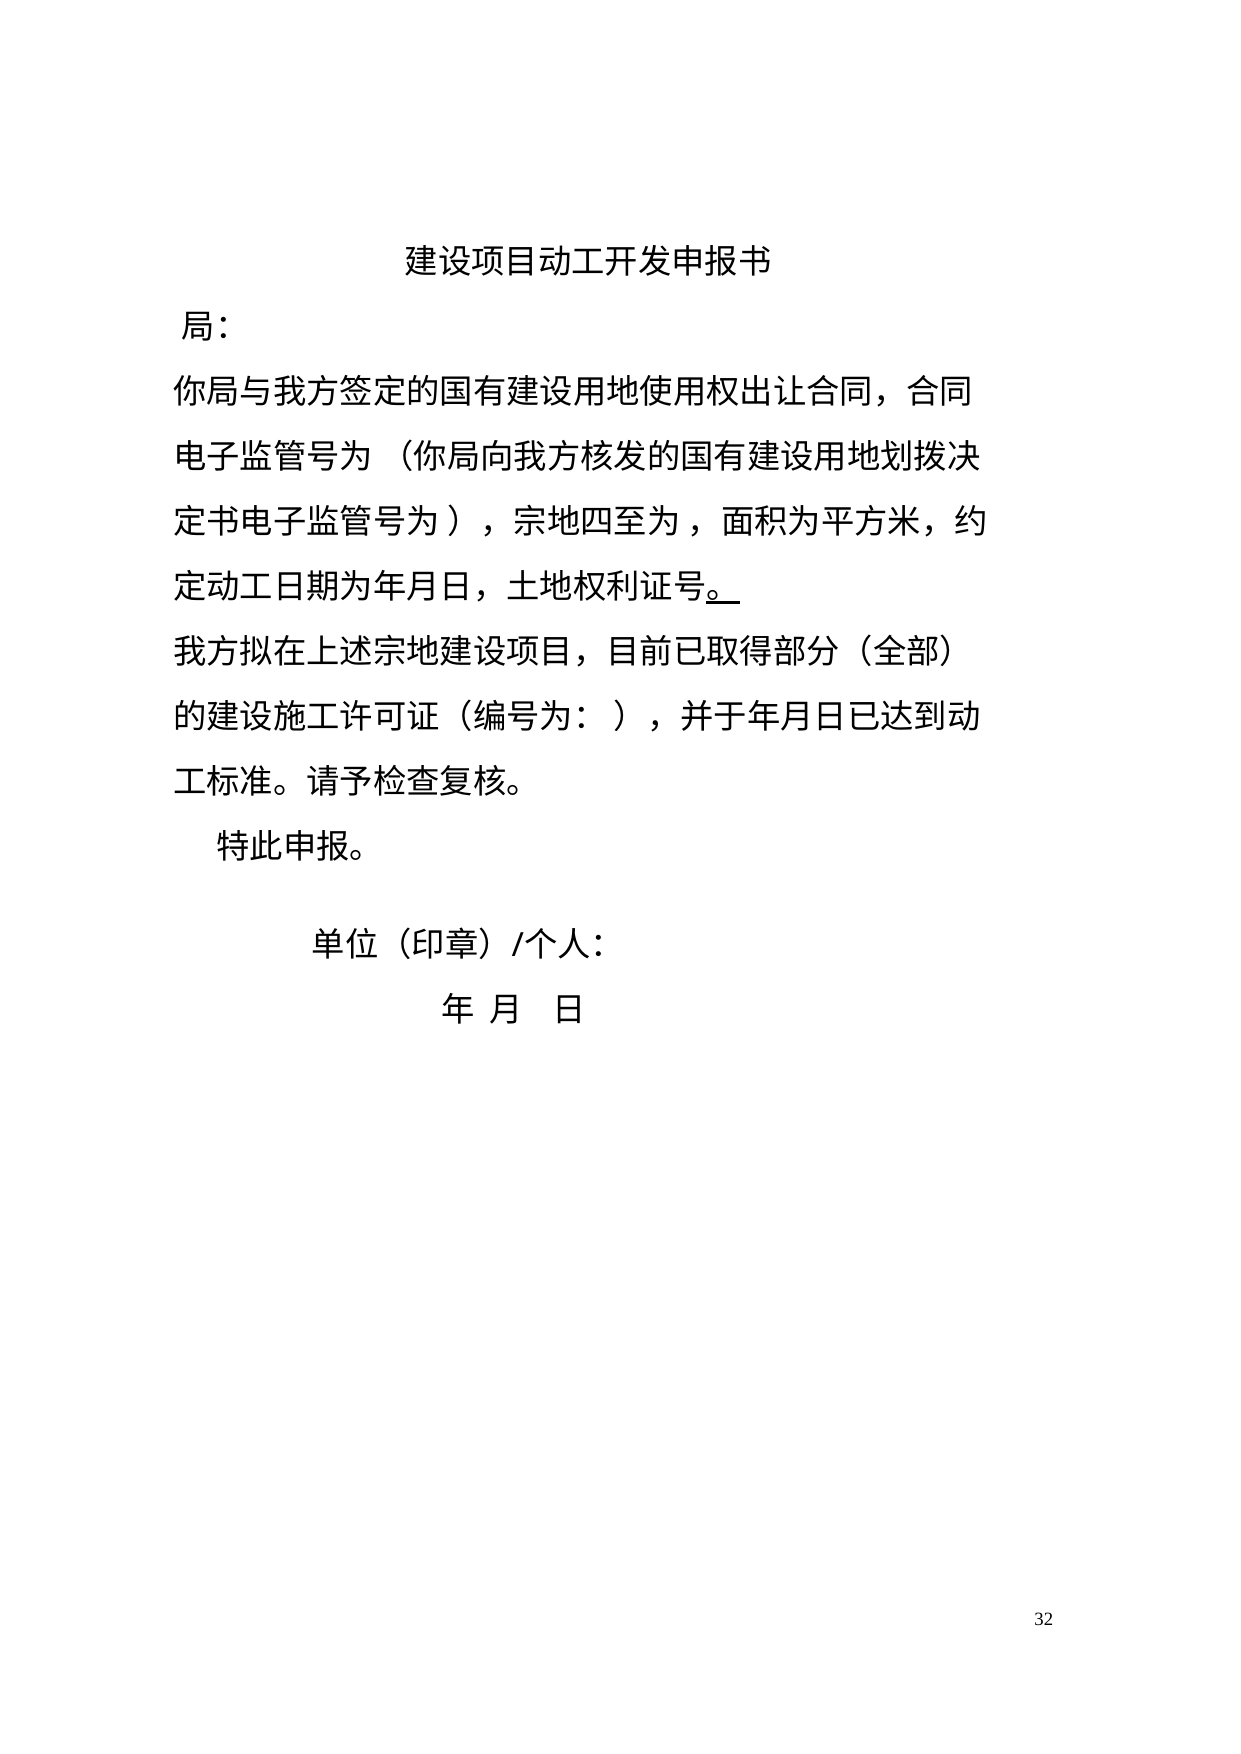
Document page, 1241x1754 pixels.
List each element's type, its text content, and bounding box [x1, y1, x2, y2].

text 你局与我方签定的国有建设用地使用权出让合同，合同电子监管号为 （你局向我方核发的国有建设用地划拨决定书电子监管号为 ），宗地四至为 ，面积为平方米，约定动工日期为年月日，土地权利证号。 [173, 357, 1003, 617]
text 我方拟在上述宗地建设项目，目前已取得部分（全部）的建设施工许可证（编号为： ），并于年月日已达到动工标准。请予检查复核。 [173, 617, 1003, 812]
text 单位（印章）/个人： [173, 909, 1003, 974]
text 年 月 日 [173, 974, 1003, 1039]
text 建设项目动工开发申报书 [173, 227, 1003, 292]
text 特此申报。 [173, 812, 1003, 877]
text 局： [173, 292, 1003, 357]
